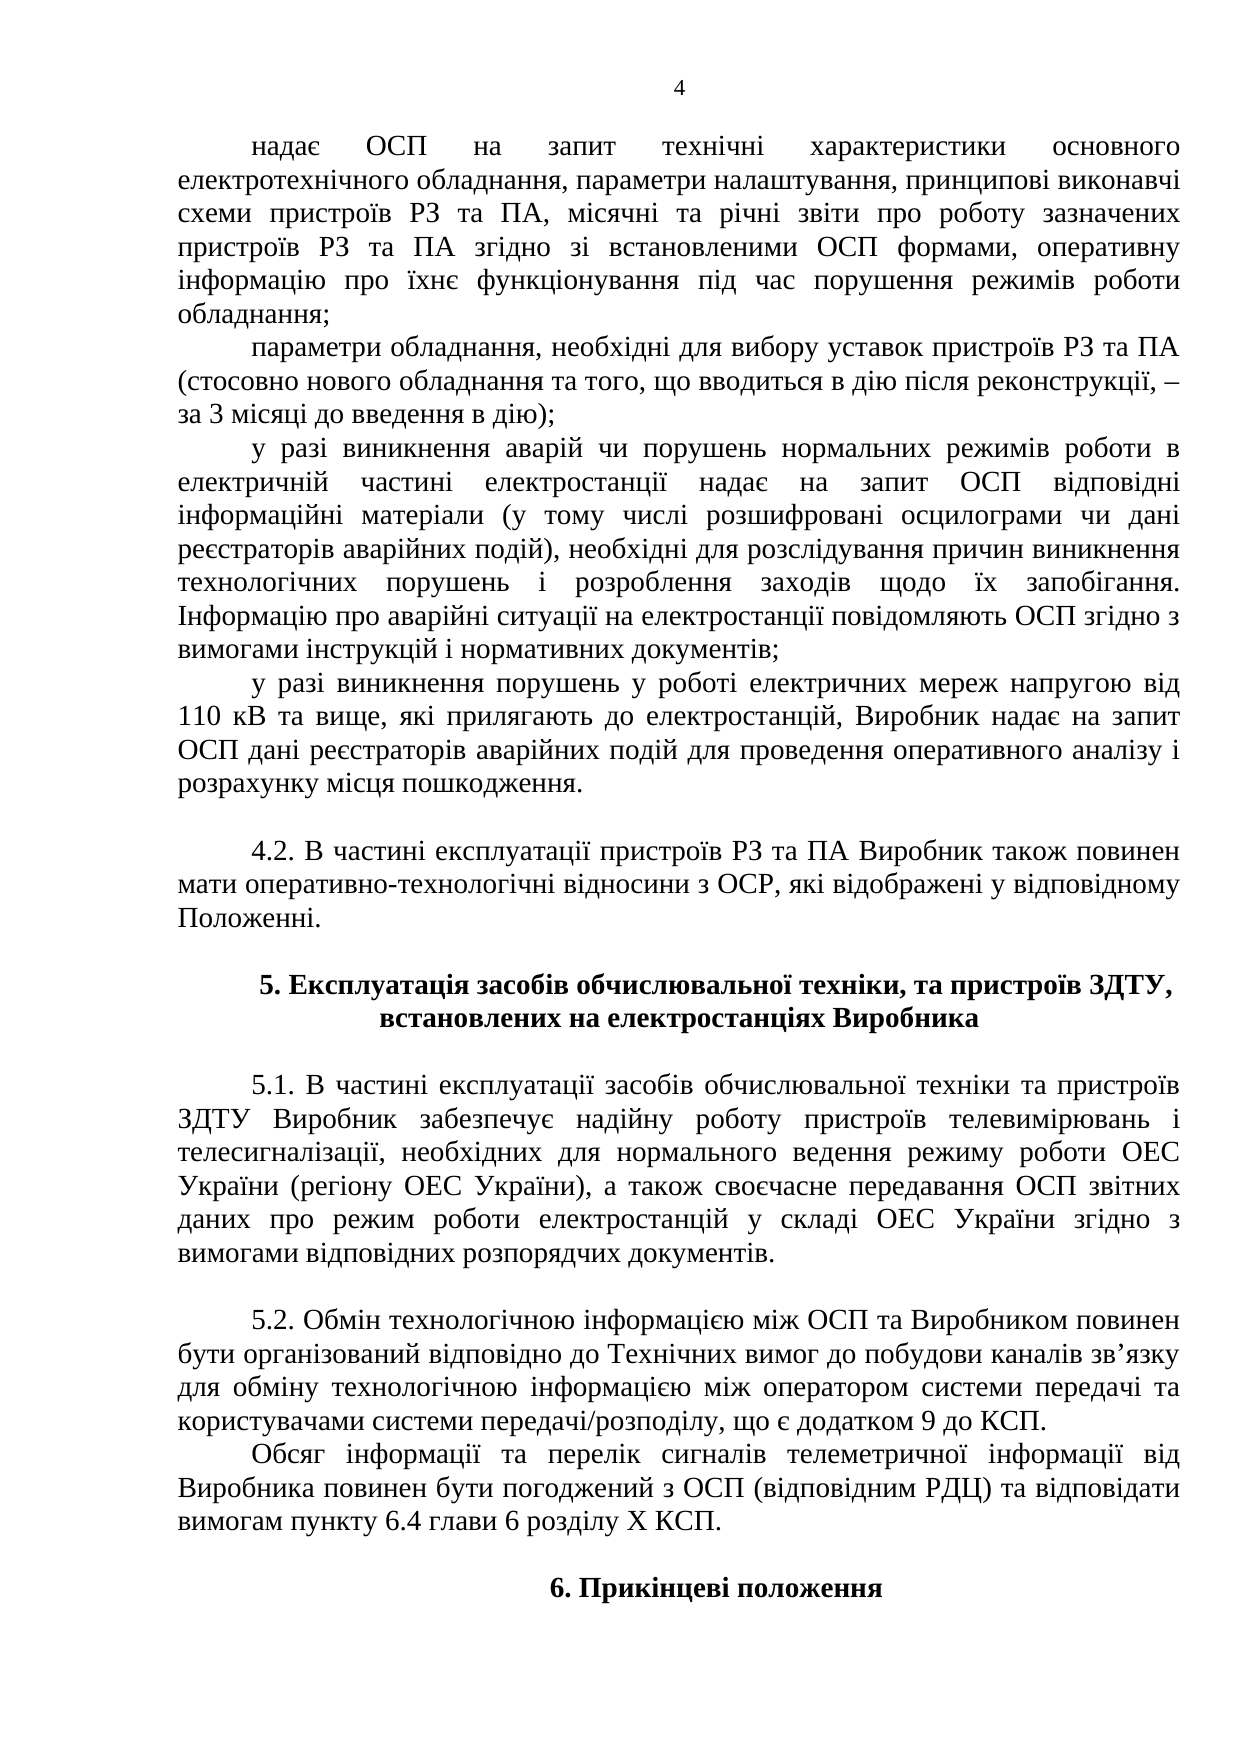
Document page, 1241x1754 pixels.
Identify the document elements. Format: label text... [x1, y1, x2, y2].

text 5.1. В частині експлуатації засобів обчислювальної техніки та пристроїв ЗДТУ Виробник забезпечує надійну роботу пристроїв телевимірювань і телесигналізації, необхідних для нормального ведення режиму роботи ОЕС України (регіону ОЕС України), а також своєчасне передавання ОСП звітних даних про режим роботи електростанцій у складі ОЕС України згідно з вимогами відповідних розпорядчих документів. [177, 1067, 1181, 1269]
text параметри обладнання, необхідні для вибору уставок пристроїв РЗ та ПА (стосовно нового обладнання та того, що вводиться в дію після реконструкції, – за 3 місяці до введення в дію); [177, 329, 1181, 430]
text у разі виникнення аварій чи порушень нормальних режимів роботи в електричній частині електростанції надає на запит ОСП відповідні інформаційні матеріали (у тому числі розшифровані осцилограми чи дані реєстраторів аварійних подій), необхідні для розслідування причин виникнення технологічних порушень і розроблення заходів щодо їх запобігання. Інформацію про аварійні ситуації на електростанції повідомляють ОСП згідно з вимогами інструкцій і нормативних документів; [177, 430, 1181, 665]
text 6. Прикінцеві положення [177, 1571, 1181, 1604]
text 4.2. В частині експлуатації пристроїв РЗ та ПА Виробник також повинен мати оперативно-технологічні відносини з ОСР, які відображені у відповідному Положенні. [177, 833, 1181, 933]
text надає ОСП на запит технічні характеристики основного електротехнічного обладнання, параметри налаштування, принципові виконавчі схеми пристроїв РЗ та ПА, місячні та річні звіти про роботу зазначених пристроїв РЗ та ПА згідно зі встановленими ОСП формами, оперативну інформацію про їхнє функціонування під час порушення режимів роботи обладнання; [177, 128, 1181, 329]
text Обсяг інформації та перелік сигналів телеметричної інформації від Виробника повинен бути погоджений з ОСП (відповідним РДЦ) та відповідати вимогам пункту 6.4 глави 6 розділу Х КСП. [177, 1436, 1181, 1537]
text у разі виникнення порушень у роботі електричних мереж напругою від 110 кВ та вище, які прилягають до електростанцій, Виробник надає на запит ОСП дані реєстраторів аварійних подій для проведення оперативного аналізу і розрахунку місця пошкодження. [177, 665, 1181, 799]
text 5.2. Обмін технологічною інформацією між ОСП та Виробником повинен бути організований відповідно до Технічних вимог до побудови каналів зв’язку для обміну технологічною інформацією між оператором системи передачі та користувачами системи передачі/розподілу, що є додатком 9 до КСП. [177, 1302, 1181, 1436]
text 5. Експлуатація засобів обчислювальної техніки, та пристроїв ЗДТУ, встановлених на електростанціях Виробника [177, 967, 1181, 1034]
